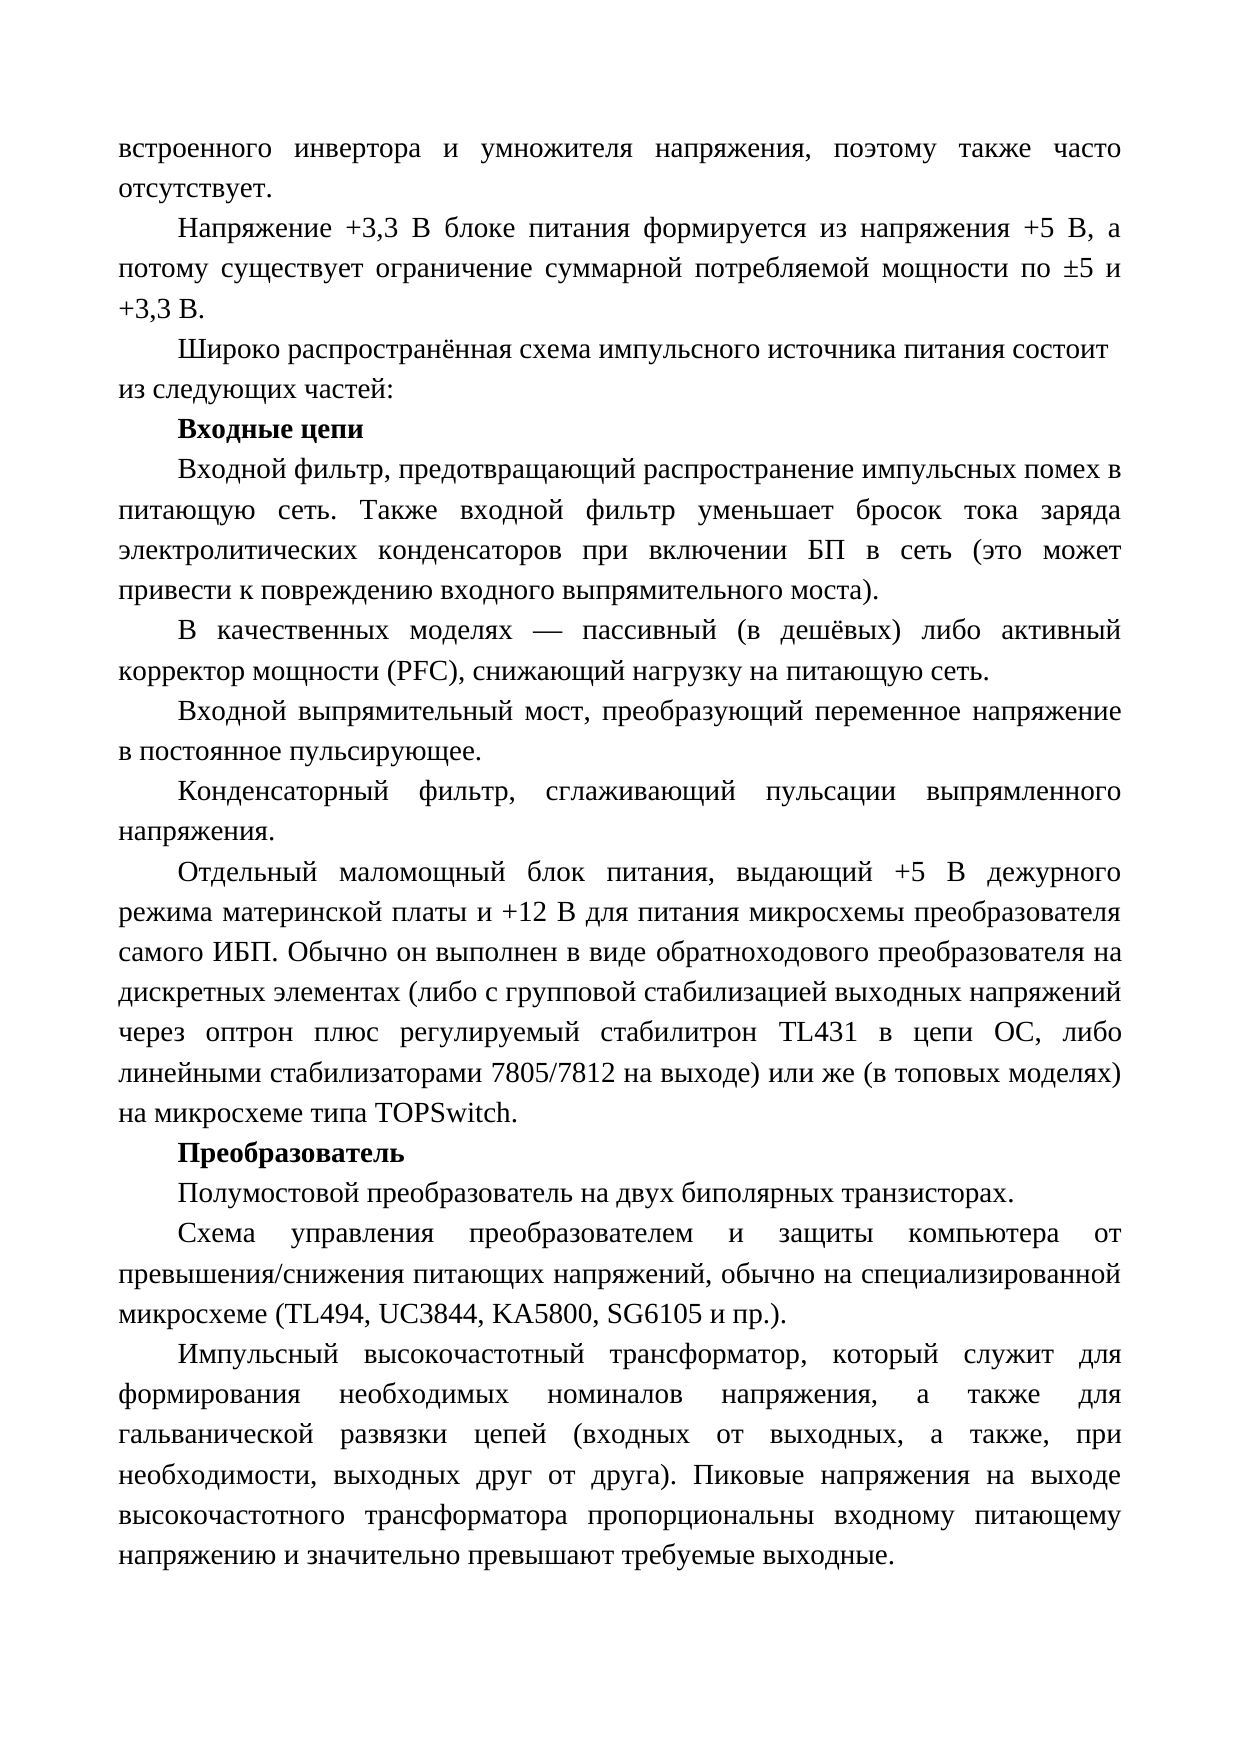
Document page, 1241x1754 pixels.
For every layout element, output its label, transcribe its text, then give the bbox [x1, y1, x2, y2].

text Напряжение +3,3 В блоке питания формируется из напряжения +5 В, а потому существует ограничение суммарной потребляемой мощности по ±5 и +3,3 В. [118, 210, 1122, 324]
text Схема управления преобразователем и защиты компьютера от превышения/снижения питающих напряжений, обычно на специализированной микросхеме (TL494, UC3844, KA5800, SG6105 и пр.). [118, 1216, 1122, 1329]
text Входной фильтр, предотвращающий распространение импульсных помех в питающую сеть. Также входной фильтр уменьшает бросок тока заряда электролитических конденсаторов при включении БП в сеть (это может привести к повреждению входного выпрямительного моста). [118, 452, 1122, 606]
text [118, 130, 1122, 204]
text Импульсный высокочастотный трансформатор, который служит для формирования необходимых номиналов напряжения, а также для гальванической развязки цепей (входных от выходных, а также, при необходимости, выходных друг от друга). Пиковые напряжения на выходе высокочастотного трансформатора пропорциональны входному питающему напряжению и значительно превышают требуемые выходные. [118, 1336, 1122, 1571]
text Полумостовой преобразователь на двух биполярных транзисторах. [118, 1175, 1122, 1209]
text Конденсаторный фильтр, сглаживающий пульсации выпрямленного напряжения. [118, 773, 1122, 847]
text Широко распространённая схема импульсного источника питания состоит из следующих частей: [118, 331, 1122, 405]
text Отдельный маломощный блок питания, выдающий +5 В дежурного режима материнской платы и +12 В для питания микросхемы преобразователя самого ИБП. Обычно он выполнен в виде обратноходового преобразователя на дискретных элементах (либо с групповой стабилизацией выходных напряжений через оптрон плюс регулируемый стабилитрон TL431 в цепи ОС, либо линейными стабилизаторами 7805/7812 на выходе) или же (в топовых моделях) на микросхеме типа TOPSwitch. [118, 854, 1122, 1128]
text Входные цепи [118, 411, 1122, 445]
text Преобразователь [118, 1135, 1122, 1169]
text Входной выпрямительный мост, преобразующий переменное напряжение в постоянное пульсирующее. [118, 693, 1122, 767]
text В качественных моделях — пассивный (в дешёвых) либо активный корректор мощности (PFC), снижающий нагрузку на питающую сеть. [118, 612, 1122, 686]
